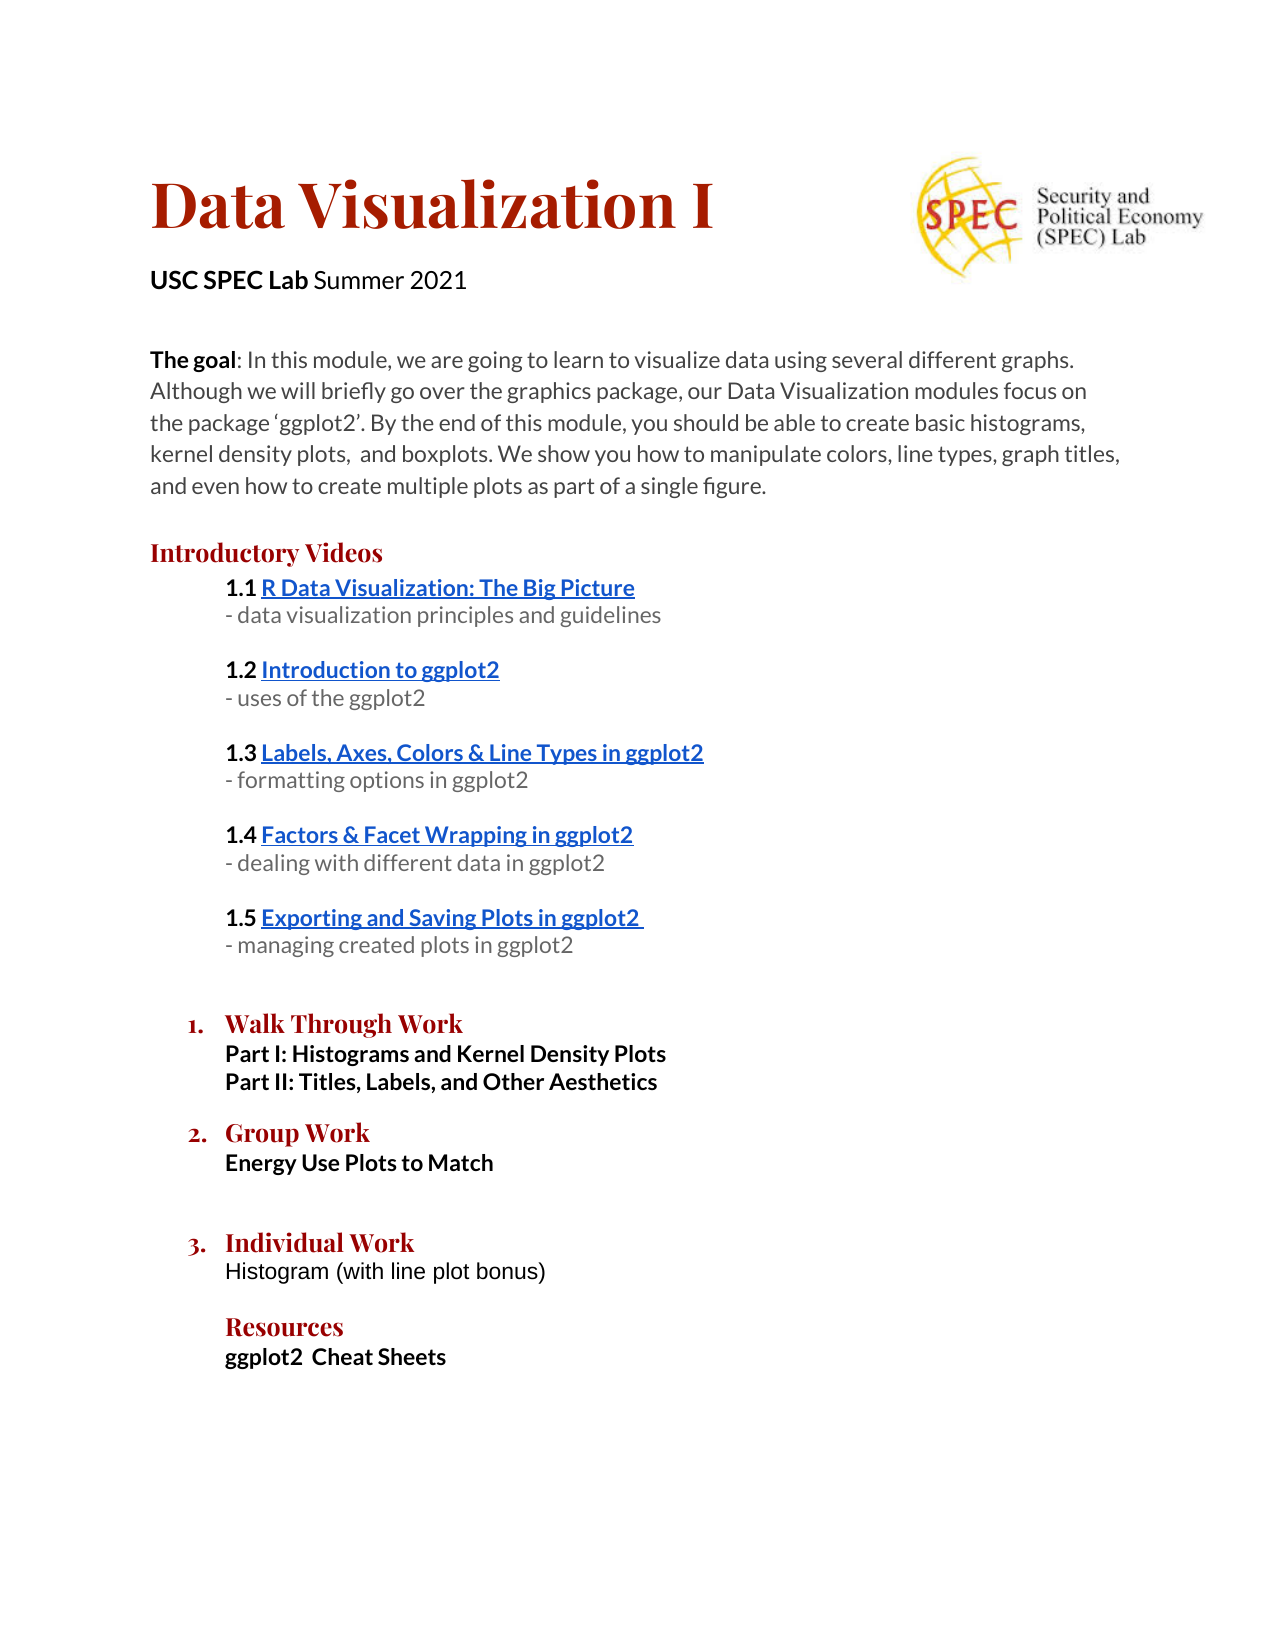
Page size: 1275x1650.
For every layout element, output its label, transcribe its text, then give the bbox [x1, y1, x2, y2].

subtitle Individual Work [187, 1225, 1128, 1258]
text 1.2 Introduction to ggplot2 [150, 656, 1125, 683]
text Introductory Videos [150, 535, 1125, 568]
text 1.4 Factors & Facet Wrapping in ggplot2 [150, 821, 1125, 848]
subtitle USC SPEC Lab Summer 2021 [150, 264, 1128, 294]
text Histogram (with line plot bonus) [225, 1258, 1125, 1285]
text - data visualization principles and guidelines [150, 601, 1125, 628]
text Energy Use Plots to Match [150, 1149, 1125, 1177]
text ggplot2 Cheat Sheets [150, 1343, 1125, 1370]
picture [870, 150, 1251, 285]
text - formatting options in ggplot2 [150, 766, 1125, 793]
text 1.1 R Data Visualization: The Big Picture [150, 573, 1125, 601]
subtitle Resources [150, 1309, 1128, 1343]
text Part II: Titles, Labels, and Other Aesthetics [150, 1067, 1125, 1095]
text - dealing with different data in ggplot2 [150, 848, 1125, 876]
text - uses of the ggplot2 [150, 683, 1125, 711]
text The goal: In this module, we are going to learn to visualize data using several different graphs. Although we will briefly go over the graphics package, our Data Visualization modules focus on the package ‘ggplot2’. By the end of this module, you should be able to create basic histograms, kernel density plots, and boxplots. We show you how to manipulate colors, line types, graph titles, and even how to create multiple plots as part of a single figure. [150, 346, 1125, 499]
text 1.3 Labels, Axes, Colors & Line Types in ggplot2 [150, 738, 1125, 766]
subtitle Walk Through Work [187, 1007, 1128, 1040]
title Data Visualization I [150, 160, 870, 244]
text - managing created plots in ggplot2 [225, 931, 1125, 958]
text Part I: Histograms and Kernel Density Plots [150, 1040, 1125, 1067]
subtitle Group Work [187, 1116, 1128, 1149]
text 1.5 Exporting and Saving Plots in ggplot2 [150, 903, 1125, 931]
